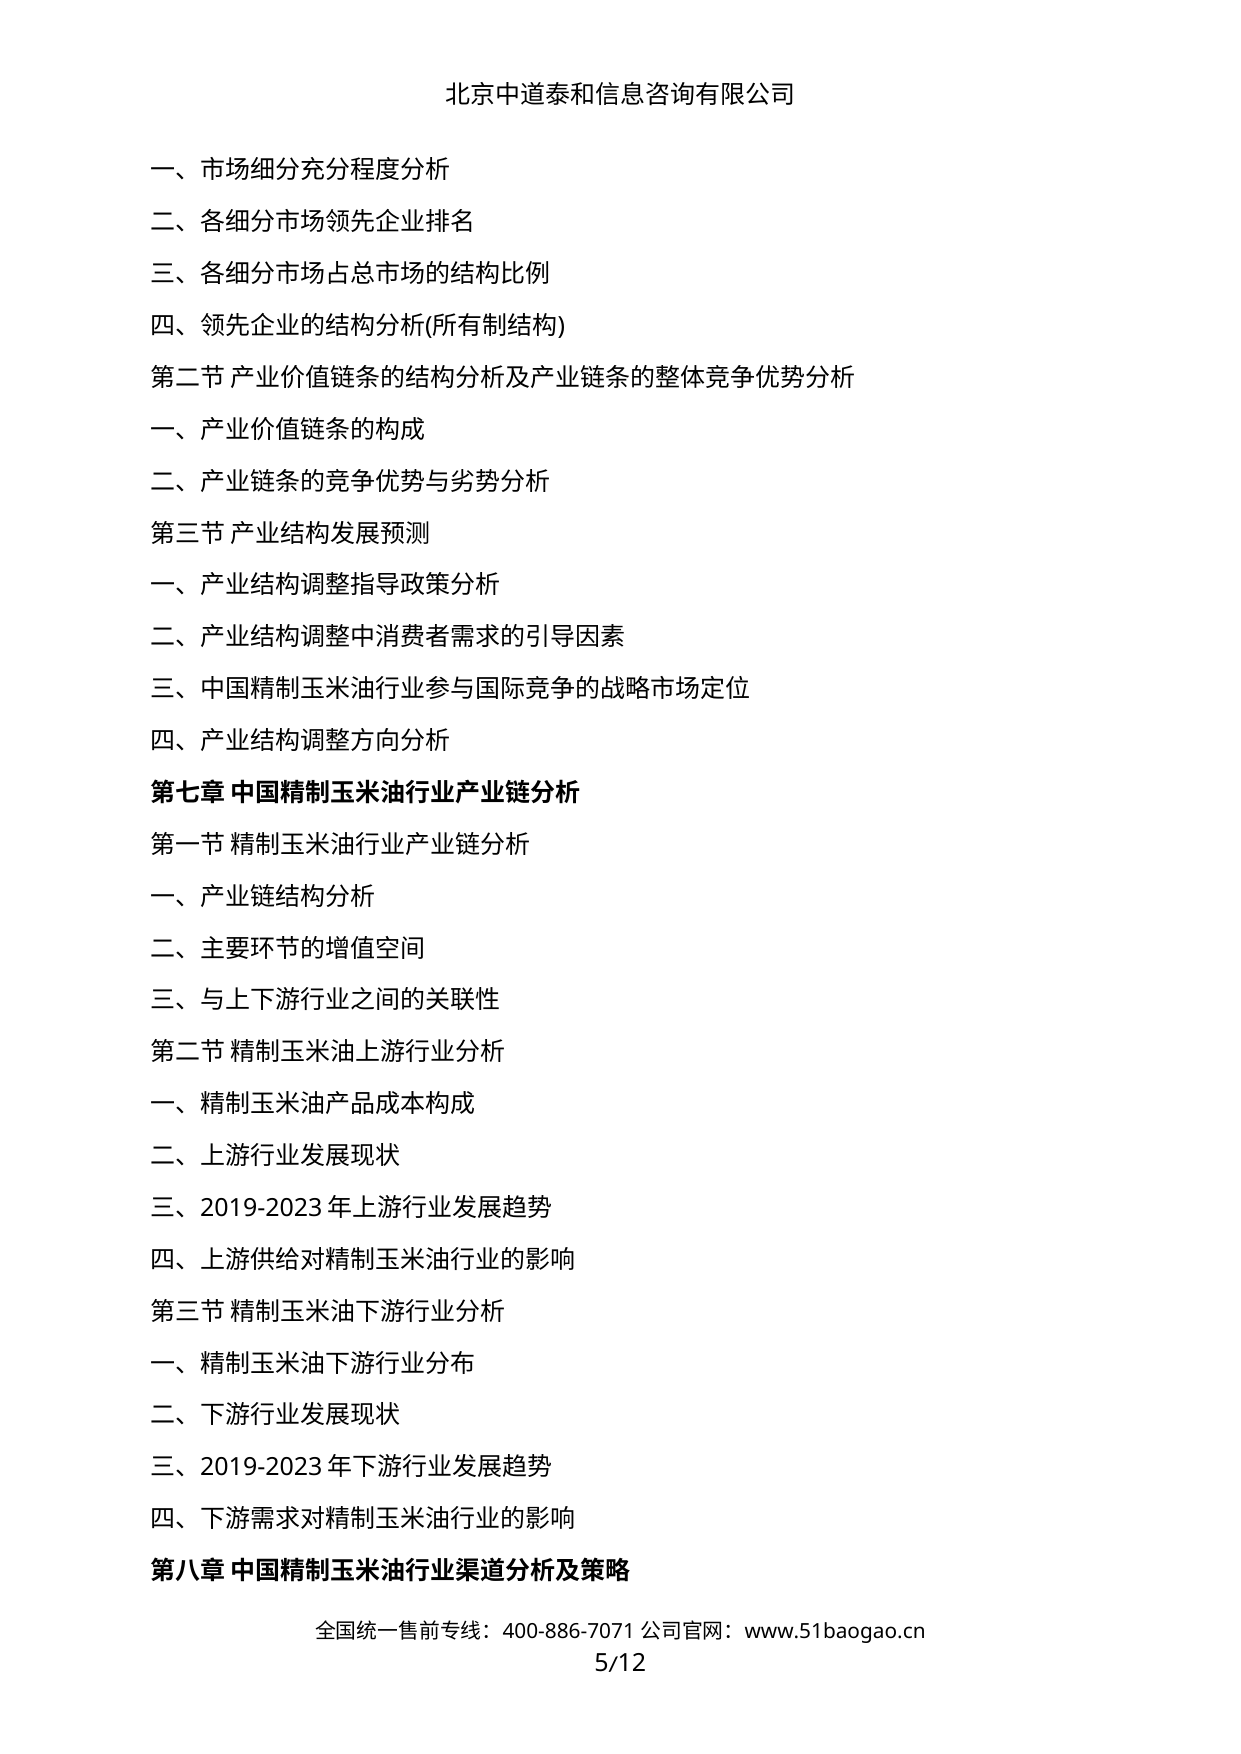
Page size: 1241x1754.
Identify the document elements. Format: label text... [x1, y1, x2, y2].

text 第三节 精制玉米油下游行业分析 [150, 1291, 1090, 1327]
text 二、产业链条的竞争优势与劣势分析 [150, 461, 1090, 497]
text 二、主要环节的增值空间 [150, 928, 1090, 964]
text 第三节 产业结构发展预测 [150, 513, 1090, 549]
text 三、2019-2023年上游行业发展趋势 [150, 1187, 1090, 1224]
text 三、各细分市场占总市场的结构比例 [150, 254, 1090, 290]
text 一、市场细分充分程度分析 [150, 150, 1090, 186]
text 第八章 中国精制玉米油行业渠道分析及策略 [150, 1551, 1090, 1587]
text 四、领先企业的结构分析(所有制结构) [150, 306, 1090, 342]
text 四、上游供给对精制玉米油行业的影响 [150, 1239, 1090, 1276]
text 一、产业价值链条的构成 [150, 409, 1090, 446]
text 一、精制玉米油下游行业分布 [150, 1343, 1090, 1379]
text 三、中国精制玉米油行业参与国际竞争的战略市场定位 [150, 669, 1090, 705]
text 第二节 产业价值链条的结构分析及产业链条的整体竞争优势分析 [150, 357, 1090, 394]
text 四、下游需求对精制玉米油行业的影响 [150, 1499, 1090, 1535]
text 二、各细分市场领先企业排名 [150, 202, 1090, 238]
text 三、与上下游行业之间的关联性 [150, 980, 1090, 1016]
text 一、精制玉米油产品成本构成 [150, 1084, 1090, 1120]
text 三、2019-2023年下游行业发展趋势 [150, 1447, 1090, 1483]
text 四、产业结构调整方向分析 [150, 721, 1090, 757]
text 二、产业结构调整中消费者需求的引导因素 [150, 617, 1090, 653]
text 第二节 精制玉米油上游行业分析 [150, 1032, 1090, 1068]
text 一、产业结构调整指导政策分析 [150, 565, 1090, 601]
text 二、下游行业发展现状 [150, 1395, 1090, 1431]
text 第七章 中国精制玉米油行业产业链分析 [150, 772, 1090, 809]
text 一、产业链结构分析 [150, 876, 1090, 912]
text 二、上游行业发展现状 [150, 1136, 1090, 1172]
text 第一节 精制玉米油行业产业链分析 [150, 824, 1090, 861]
